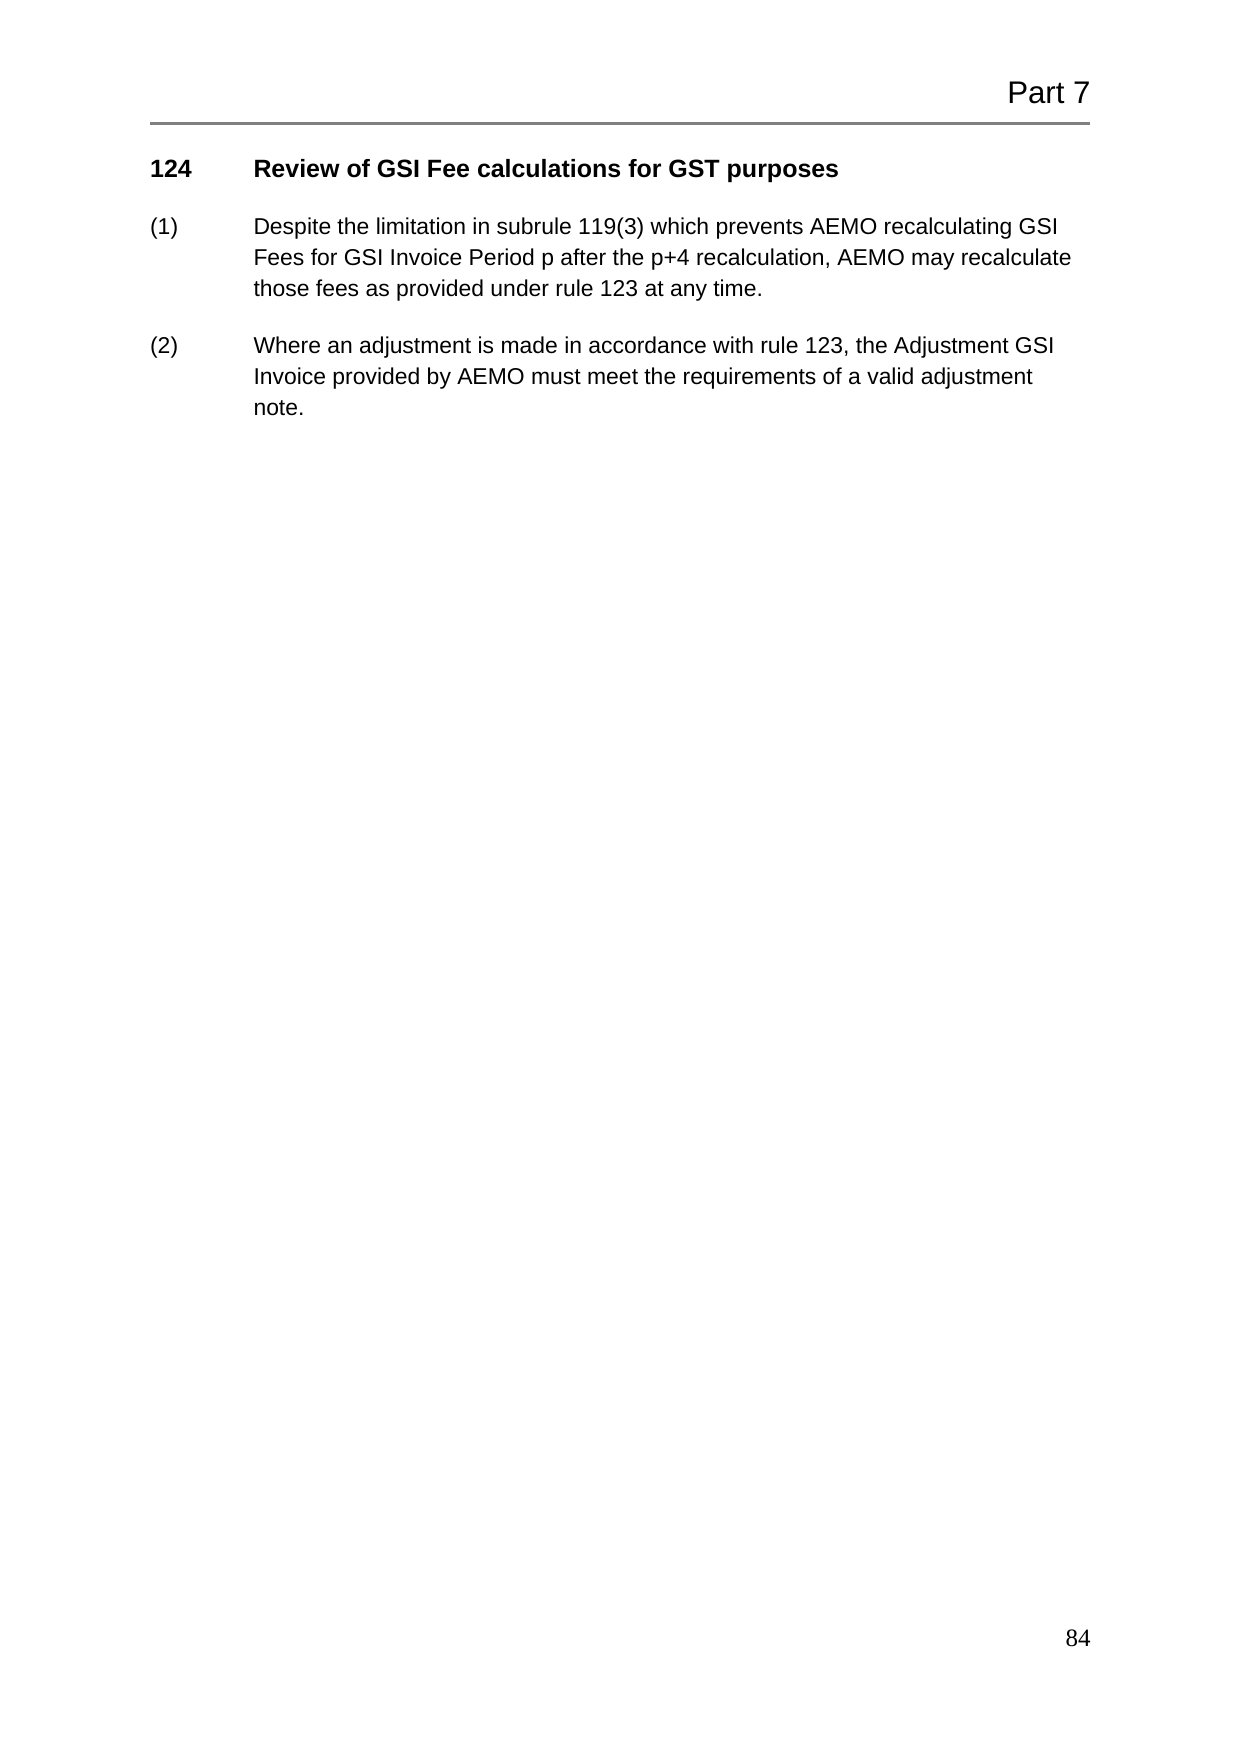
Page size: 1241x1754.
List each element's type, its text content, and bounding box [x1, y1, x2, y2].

text 124 Review of GSI Fee calculations for GST purposes [150, 154, 1090, 183]
text (2) Where an adjustment is made in accordance with rule 123, the Adjustment GSI Invoice provided by AEMO must meet the requirements of a valid adjustment note. [150, 327, 1090, 420]
text (1) Despite the limitation in subrule 119(3) which prevents AEMO recalculating GSI Fees for GSI Invoice Period p after the p+4 recalculation, AEMO may recalculate those fees as provided under rule 123 at any time. [150, 208, 1090, 302]
